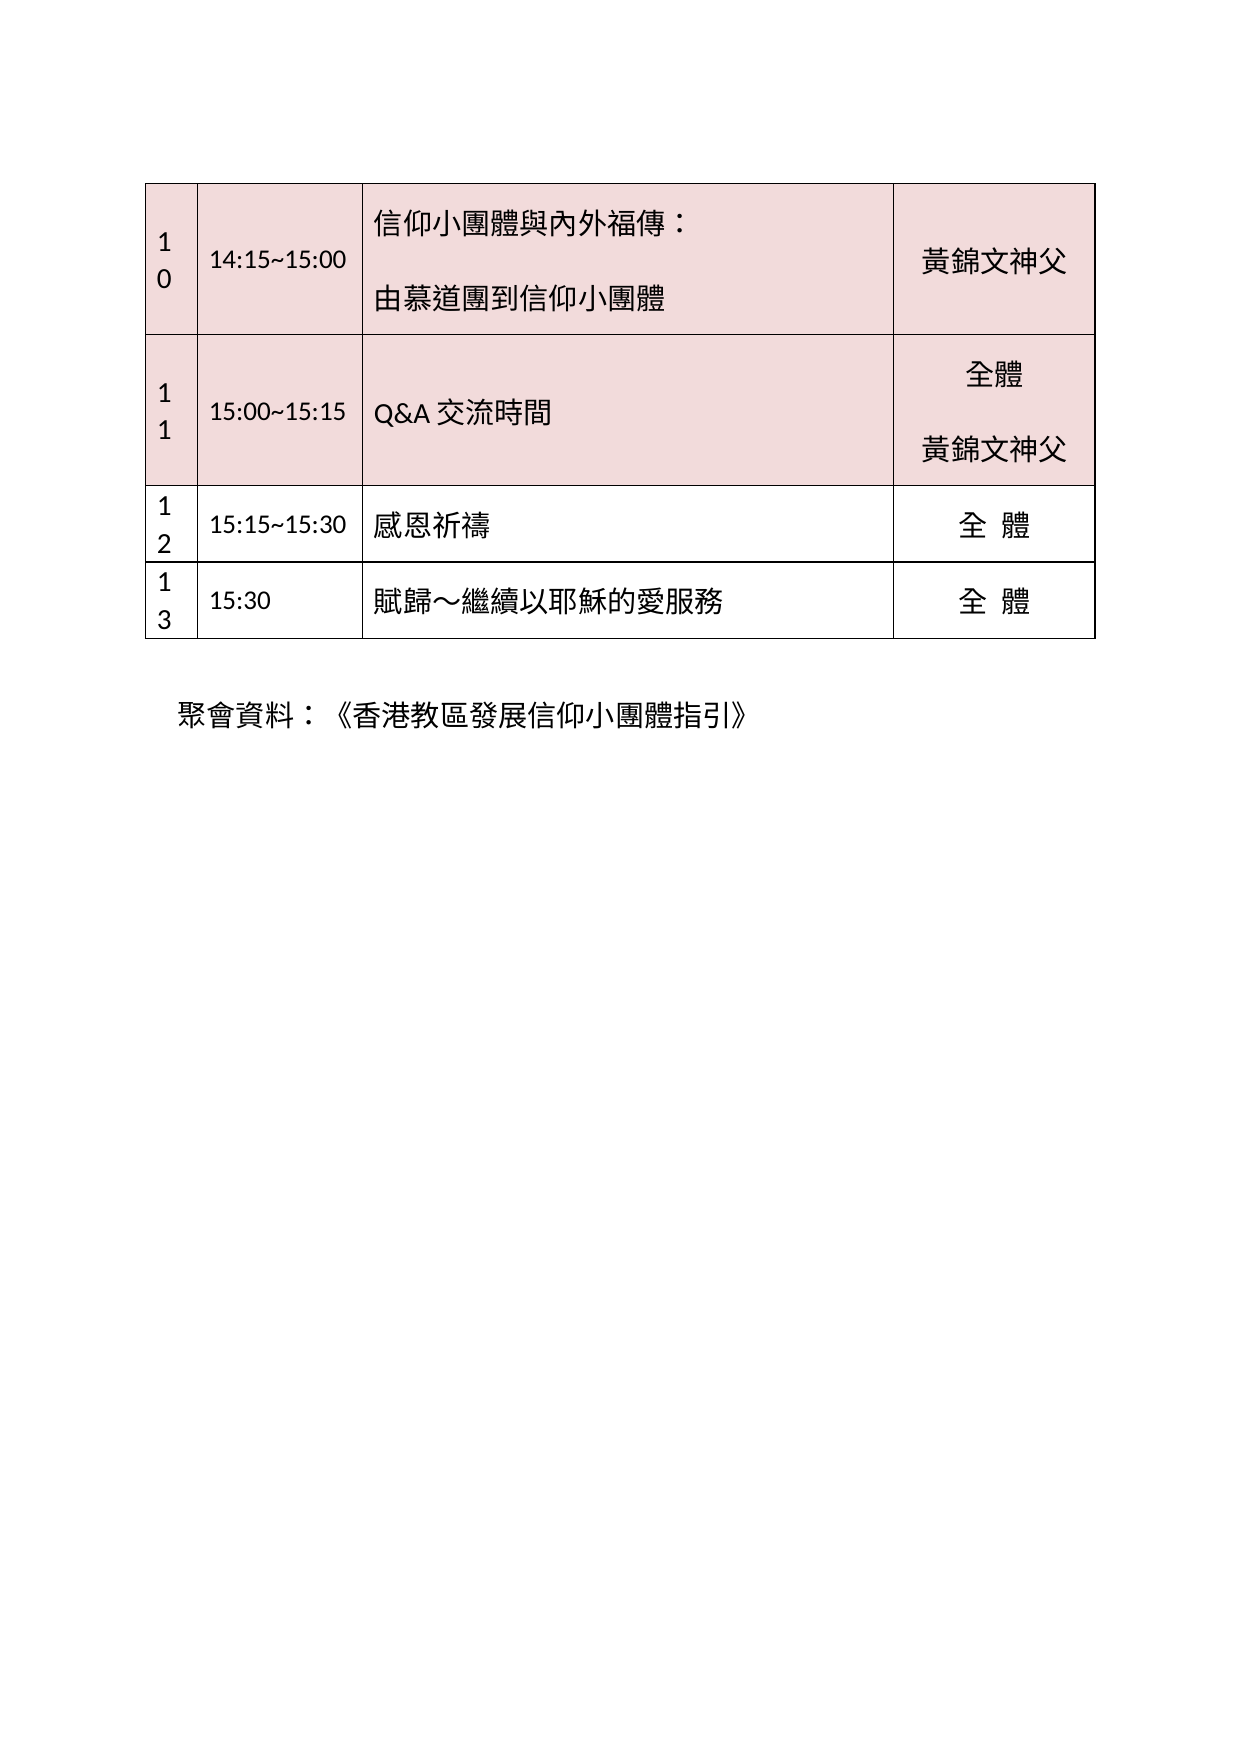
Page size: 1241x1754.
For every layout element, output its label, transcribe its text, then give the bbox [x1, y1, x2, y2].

table_cell 13 [146, 563, 197, 637]
table_cell 全 體 [894, 563, 1094, 637]
table_cell 賦歸～繼續以耶穌的愛服務 [363, 563, 893, 637]
table_cell 黃錦文神父 [894, 184, 1094, 334]
table_cell 15:30 [198, 563, 362, 637]
table_cell 信仰小團體與內外福傳： 由慕道團到信仰小團體 [363, 184, 893, 334]
text 聚會資料：《香港教區發展信仰小團體指引》 [177, 676, 1063, 751]
table_cell 15:15~15:30 [198, 486, 362, 561]
table_cell Q&A交流時間 [363, 335, 893, 485]
table_cell 全體 黃錦文神父 [894, 335, 1094, 485]
table_cell 14:15~15:00 [198, 184, 362, 334]
table_cell 10 [146, 184, 197, 334]
table_cell 11 [146, 335, 197, 485]
table_cell 全 體 [894, 486, 1094, 561]
table_cell 感恩祈禱 [363, 486, 893, 561]
table_cell 15:00~15:15 [198, 335, 362, 485]
table_cell 12 [146, 486, 197, 561]
